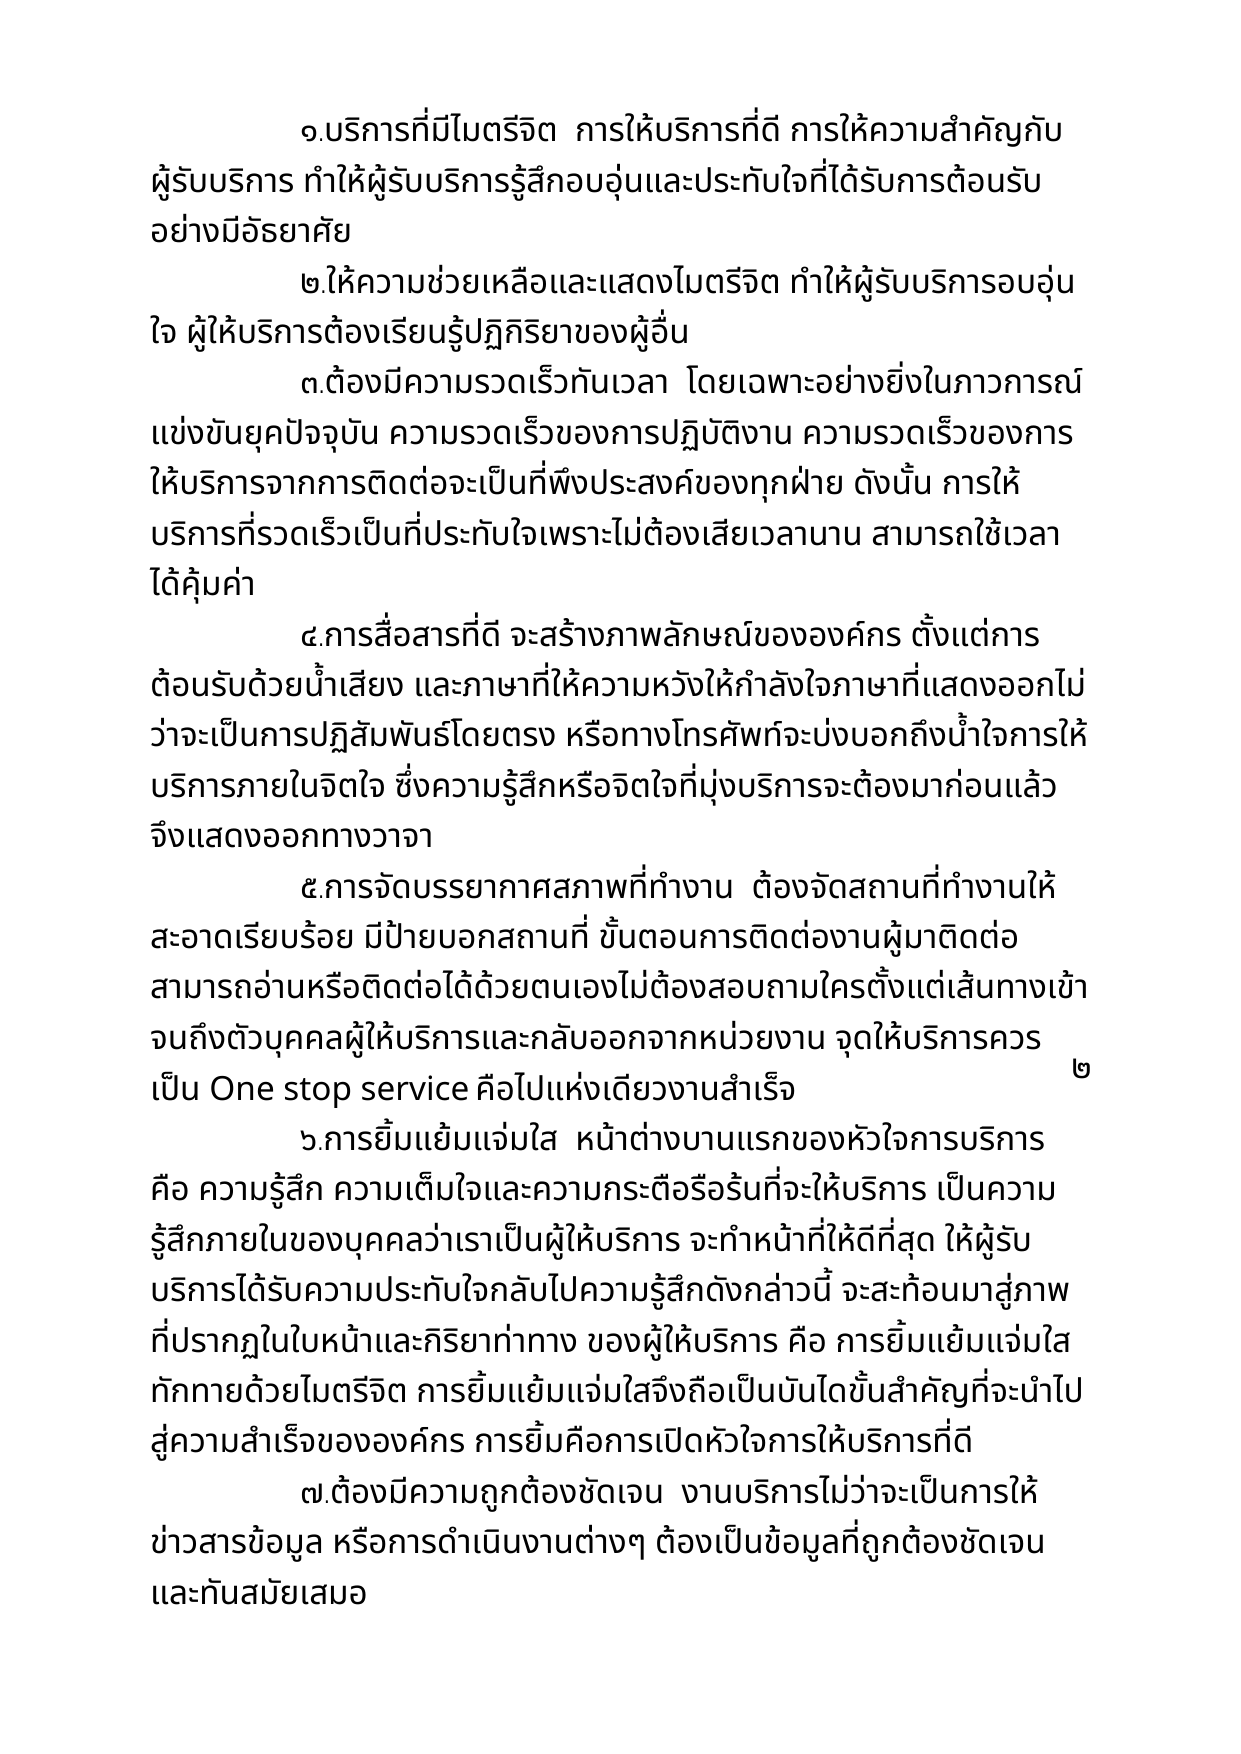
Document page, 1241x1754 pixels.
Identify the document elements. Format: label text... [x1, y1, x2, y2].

text ๓.ต้องมีความรวดเร็วทันเวลา โดยเฉพาะอย่างยิ่งในภาวการณ์แข่งขันยุคปัจจุบัน ความรวดเร็วของการปฏิบัติงาน ความรวดเร็วของการให้บริการจากการติดต่อจะเป็นที่พึงประสงค์ของทุกฝ่าย ดังนั้น การให้บริการที่รวดเร็วเป็นที่ประทับใจเพราะไม่ต้องเสียเวลานาน สามารถใช้เวลาได้คุ้มค่า [150, 358, 1090, 611]
text ๖.การยิ้มแย้มแจ่มใส หน้าต่างบานแรกของหัวใจการบริการ คือ ความรู้สึก ความเต็มใจและความกระตือรือร้นที่จะให้บริการ เป็นความรู้สึกภายในของบุคคลว่าเราเป็นผู้ให้บริการ จะทำหน้าที่ให้ดีที่สุด ให้ผู้รับบริการได้รับความประทับใจกลับไปความรู้สึกดังกล่าวนี้ จะสะท้อนมาสู่ภาพที่ปรากฏในใบหน้าและกิริยาท่าทาง ของผู้ให้บริการ คือ การยิ้มแย้มแจ่มใสทักทายด้วยไมตรีจิต การยิ้มแย้มแจ่มใสจึงถือเป็นบันไดขั้นสำคัญที่จะนำไปสู่ความสำเร็จขององค์กร การยิ้มคือการเปิดหัวใจการให้บริการที่ดี [150, 1115, 1090, 1468]
text ๒.ให้ความช่วยเหลือและแสดงไมตรีจิต ทำให้ผู้รับบริการอบอุ่นใจ ผู้ให้บริการต้องเรียนรู้ปฏิกิริยาของผู้อื่น [150, 258, 1090, 358]
text ๑.บริการที่มีไมตรีจิต การให้บริการที่ดี การให้ความสำคัญกับผู้รับบริการ ทำให้ผู้รับบริการรู้สึกอบอุ่นและประทับใจที่ได้รับการต้อนรับอย่างมีอัธยาศัย [150, 106, 1090, 258]
text ๕.การจัดบรรยากาศสภาพที่ทำงาน ต้องจัดสถานที่ทำงานให้สะอาดเรียบร้อย มีป้ายบอกสถานที่ ขั้นตอนการติดต่องานผู้มาติดต่อสามารถอ่านหรือติดต่อได้ด้วยตนเองไม่ต้องสอบถามใครตั้งแต่เส้นทางเข้าจนถึงตัวบุคคลผู้ให้บริการและกลับออกจากหน่วยงาน จุดให้บริการควรเป็น One stop service คือไปแห่งเดียวงานสำเร็จ [150, 863, 1090, 1115]
text ๗.ต้องมีความถูกต้องชัดเจน งานบริการไม่ว่าจะเป็นการให้ข่าวสารข้อมูล หรือการดำเนินงานต่างๆ ต้องเป็นข้อมูลที่ถูกต้องชัดเจนและทันสมัยเสมอ [150, 1468, 1090, 1619]
text ๔.การสื่อสารที่ดี จะสร้างภาพลักษณ์ขององค์กร ตั้งแต่การต้อนรับด้วยน้ำเสียง และภาษาที่ให้ความหวังให้กำลังใจภาษาที่แสดงออกไม่ว่าจะเป็นการปฏิสัมพันธ์โดยตรง หรือทางโทรศัพท์จะบ่งบอกถึงน้ำใจการให้บริการภายในจิตใจ ซึ่งความรู้สึกหรือจิตใจที่มุ่งบริการจะต้องมาก่อนแล้วจึงแสดงออกทางวาจา [150, 611, 1090, 863]
